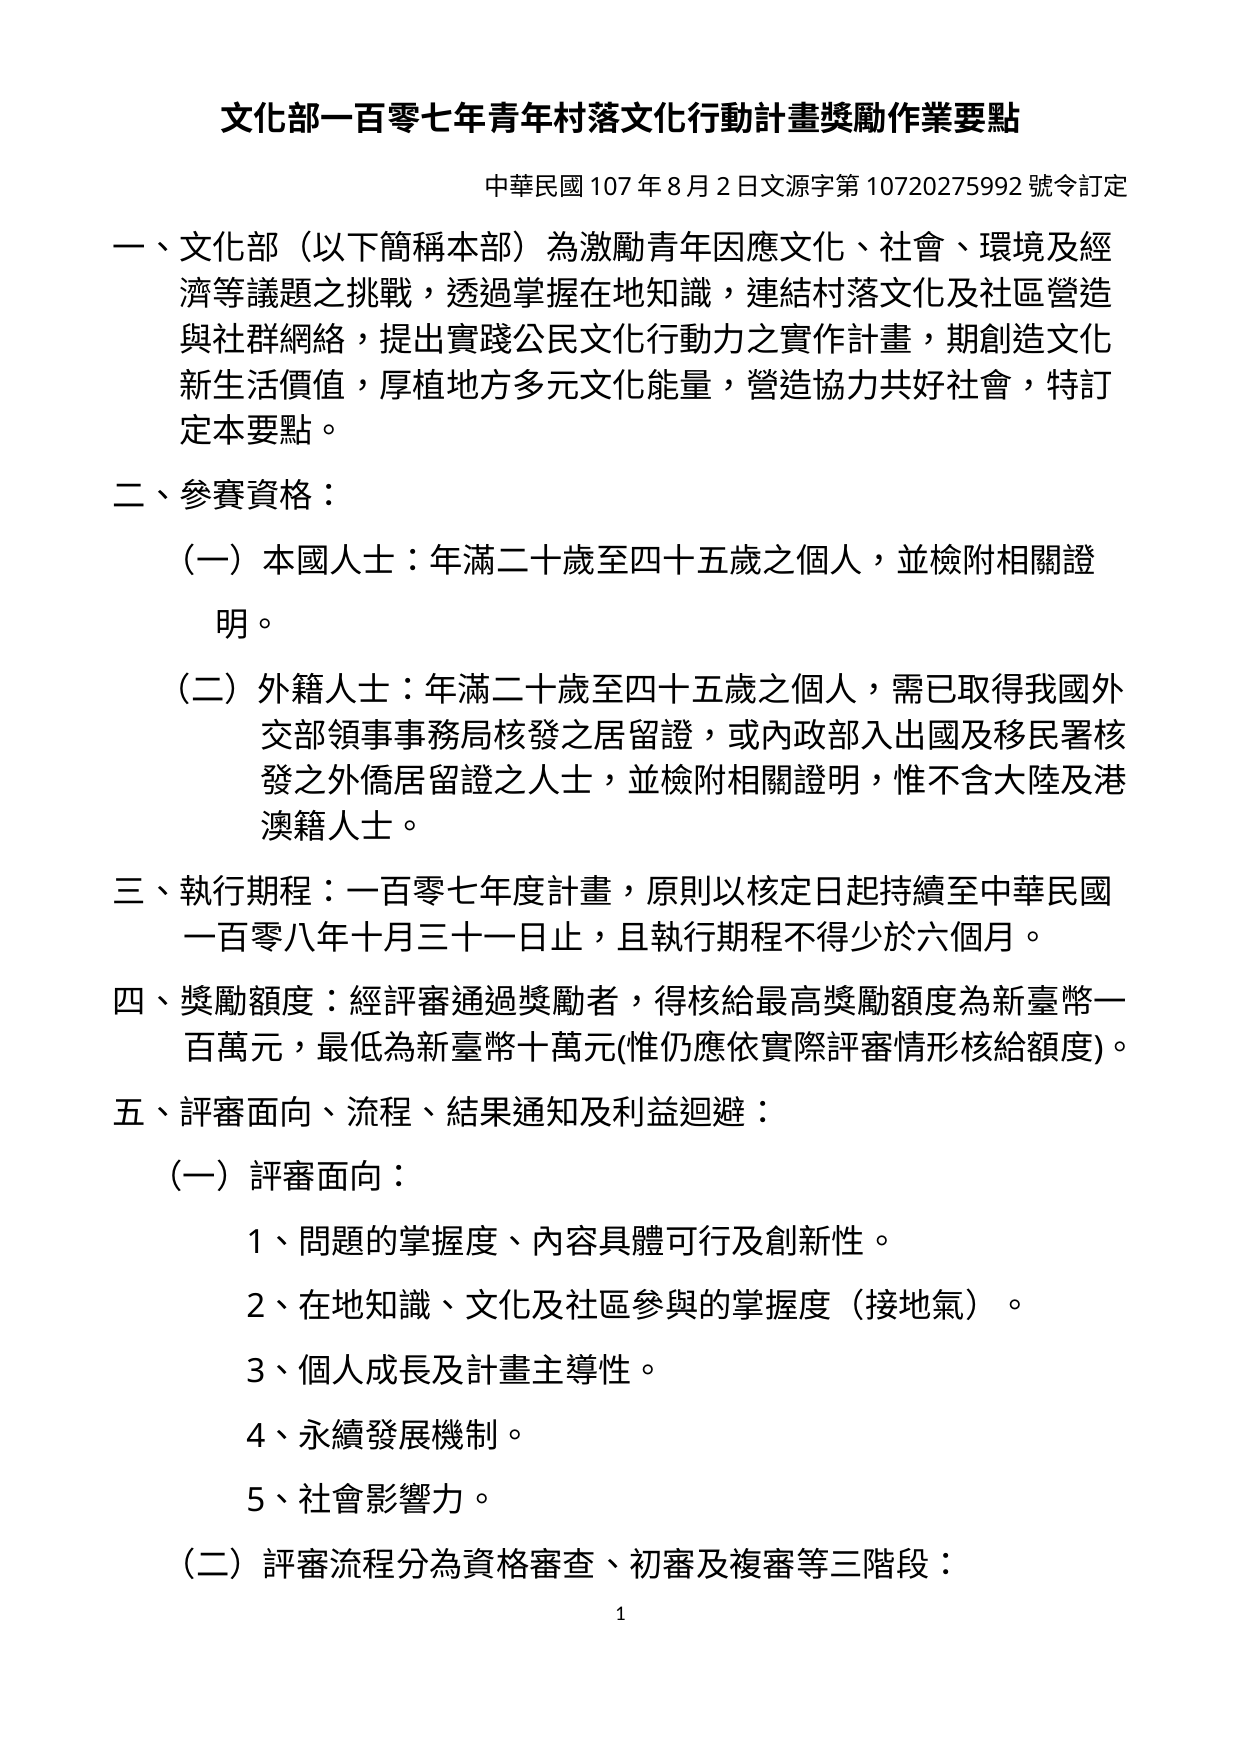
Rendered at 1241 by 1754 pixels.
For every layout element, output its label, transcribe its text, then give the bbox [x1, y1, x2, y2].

text 中華民國107年8月2日文源字第10720275992號令訂定 [112, 158, 1128, 204]
text 1、問題的掌握度、內容具體可行及創新性。 [246, 1217, 1128, 1262]
text 五、評審面向、流程、結果通知及利益迴避： [112, 1087, 1128, 1133]
text 明。 [163, 600, 1128, 646]
text 二、參賽資格： [112, 471, 1128, 517]
text 一、文化部（以下簡稱本部）為激勵青年因應文化、社會、環境及經濟等議題之挑戰，透過掌握在地知識，連結村落文化及社區營造與社群網絡，提出實踐公民文化行動力之實作計畫，期創造文化新生活價值，厚植地方多元文化能量，營造協力共好社會，特訂定本要點。 [112, 223, 1128, 452]
text 四、獎勵額度：經評審通過獎勵者，得核給最高獎勵額度為新臺幣一百萬元，最低為新臺幣十萬元(惟仍應依實際評審情形核給額度)。 [112, 977, 1128, 1069]
text 三、執行期程：一百零七年度計畫，原則以核定日起持續至中華民國一百零八年十月三十一日止，且執行期程不得少於六個月。 [112, 867, 1128, 958]
text （二）評審流程分為資格審查、初審及複審等三階段： [163, 1539, 1128, 1585]
text 文化部一百零七年青年村落文化行動計畫獎勵作業要點 [112, 94, 1128, 139]
text （一）本國人士：年滿二十歲至四十五歲之個人，並檢附相關證 [163, 535, 1128, 581]
text 2、在地知識、文化及社區參與的掌握度（接地氣）。 [246, 1281, 1128, 1327]
text 5、社會影響力。 [246, 1475, 1128, 1521]
text （一）評審面向： [149, 1152, 1128, 1198]
text 3、個人成長及計畫主導性。 [246, 1346, 1128, 1392]
text （二）外籍人士：年滿二十歲至四十五歲之個人，需已取得我國外交部領事事務局核發之居留證，或內政部入出國及移民署核發之外僑居留證之人士，並檢附相關證明，惟不含大陸及港澳籍人士。 [157, 664, 1128, 848]
text 4、永續發展機制。 [246, 1410, 1128, 1456]
